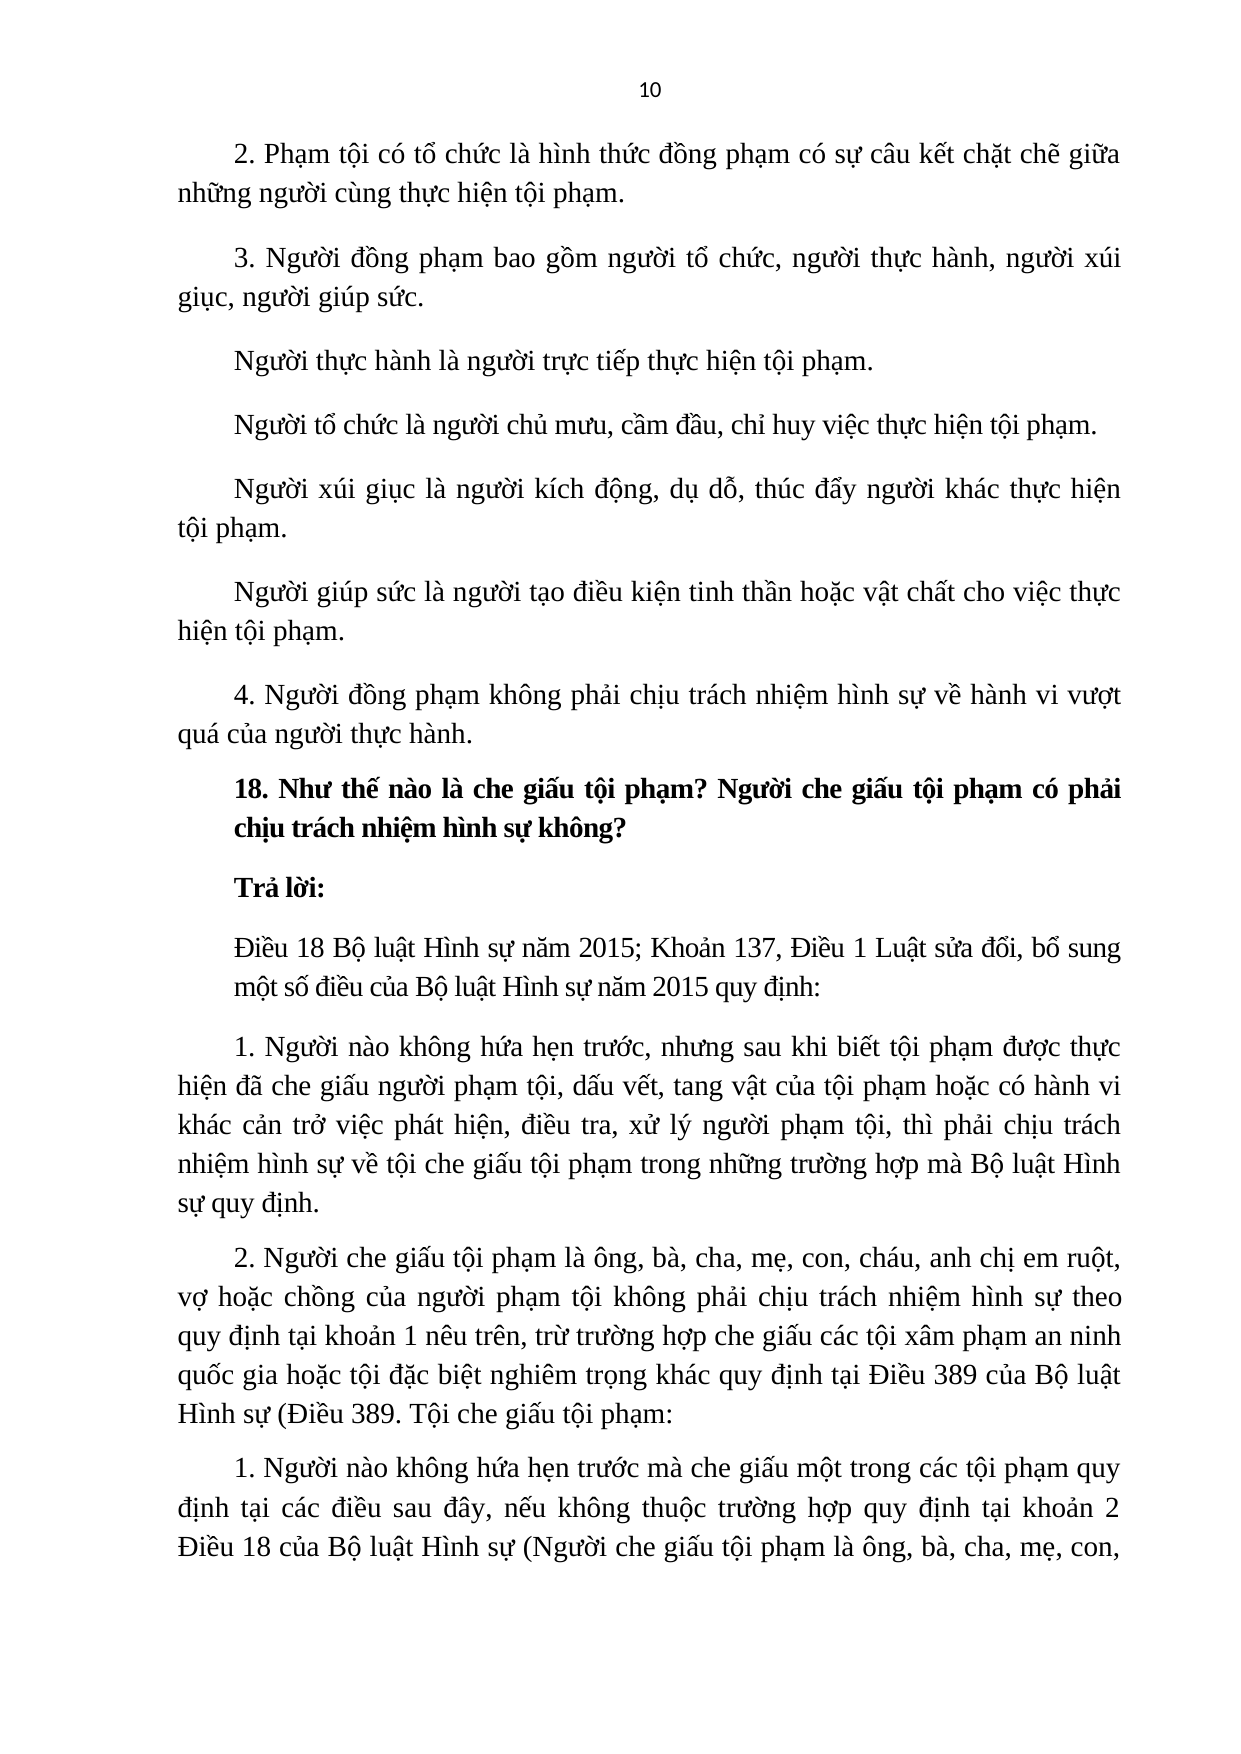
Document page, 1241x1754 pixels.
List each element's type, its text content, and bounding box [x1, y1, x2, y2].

text 4. Người đồng phạm không phải chịu trách nhiệm hình sự về hành vi vượt quá của người thực hành. [177, 672, 1122, 750]
text 3. Người đồng phạm bao gồm người tổ chức, người thực hành, người xúi giục, người giúp sức. [177, 234, 1122, 312]
text Người tổ chức là người chủ mưu, cầm đầu, chỉ huy việc thực hiện tội phạm. [177, 401, 1122, 440]
text 2. Phạm tội có tổ chức là hình thức đồng phạm có sự câu kết chặt chẽ giữa những người cùng thực hiện tội phạm. [177, 131, 1122, 209]
text 18. Như thế nào là che giấu tội phạm? Người che giấu tội phạm có phải chịu trách nhiệm hình sự không? [233, 765, 1122, 843]
text Điều 18 Bộ luật Hình sự năm 2015; Khoản 137, Điều 1 Luật sửa đổi, bổ sung một số điều của Bộ luật Hình sự năm 2015 quy định: [233, 924, 1122, 1002]
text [177, 1445, 1122, 1562]
text Người xúi giục là người kích động, dụ dỗ, thúc đẩy người khác thực hiện tội phạm. [177, 465, 1122, 543]
text Trả lời: [233, 864, 1122, 903]
text Người giúp sức là người tạo điều kiện tinh thần hoặc vật chất cho việc thực hiện tội phạm. [177, 568, 1122, 647]
text 1. Người nào không hứa hẹn trước, nhưng sau khi biết tội phạm được thực hiện đã che giấu người phạm tội, dấu vết, tang vật của tội phạm hoặc có hành vi khác cản trở việc phát hiện, điều tra, xử lý người phạm tội, thì phải chịu trách nhiệm hình sự về tội che giấu tội phạm trong những trường hợp mà Bộ luật Hình sự quy định. [177, 1023, 1122, 1218]
text 2. Người che giấu tội phạm là ông, bà, cha, mẹ, con, cháu, anh chị em ruột, vợ hoặc chồng của người phạm tội không phải chịu trách nhiệm hình sự theo quy định tại khoản 1 nêu trên, trừ trường hợp che giấu các tội xâm phạm an ninh quốc gia hoặc tội đặc biệt nghiêm trọng khác quy định tại Điều 389 của Bộ luật Hình sự (Điều 389. Tội che giấu tội phạm: [177, 1234, 1122, 1429]
text Người thực hành là người trực tiếp thực hiện tội phạm. [177, 337, 1122, 376]
